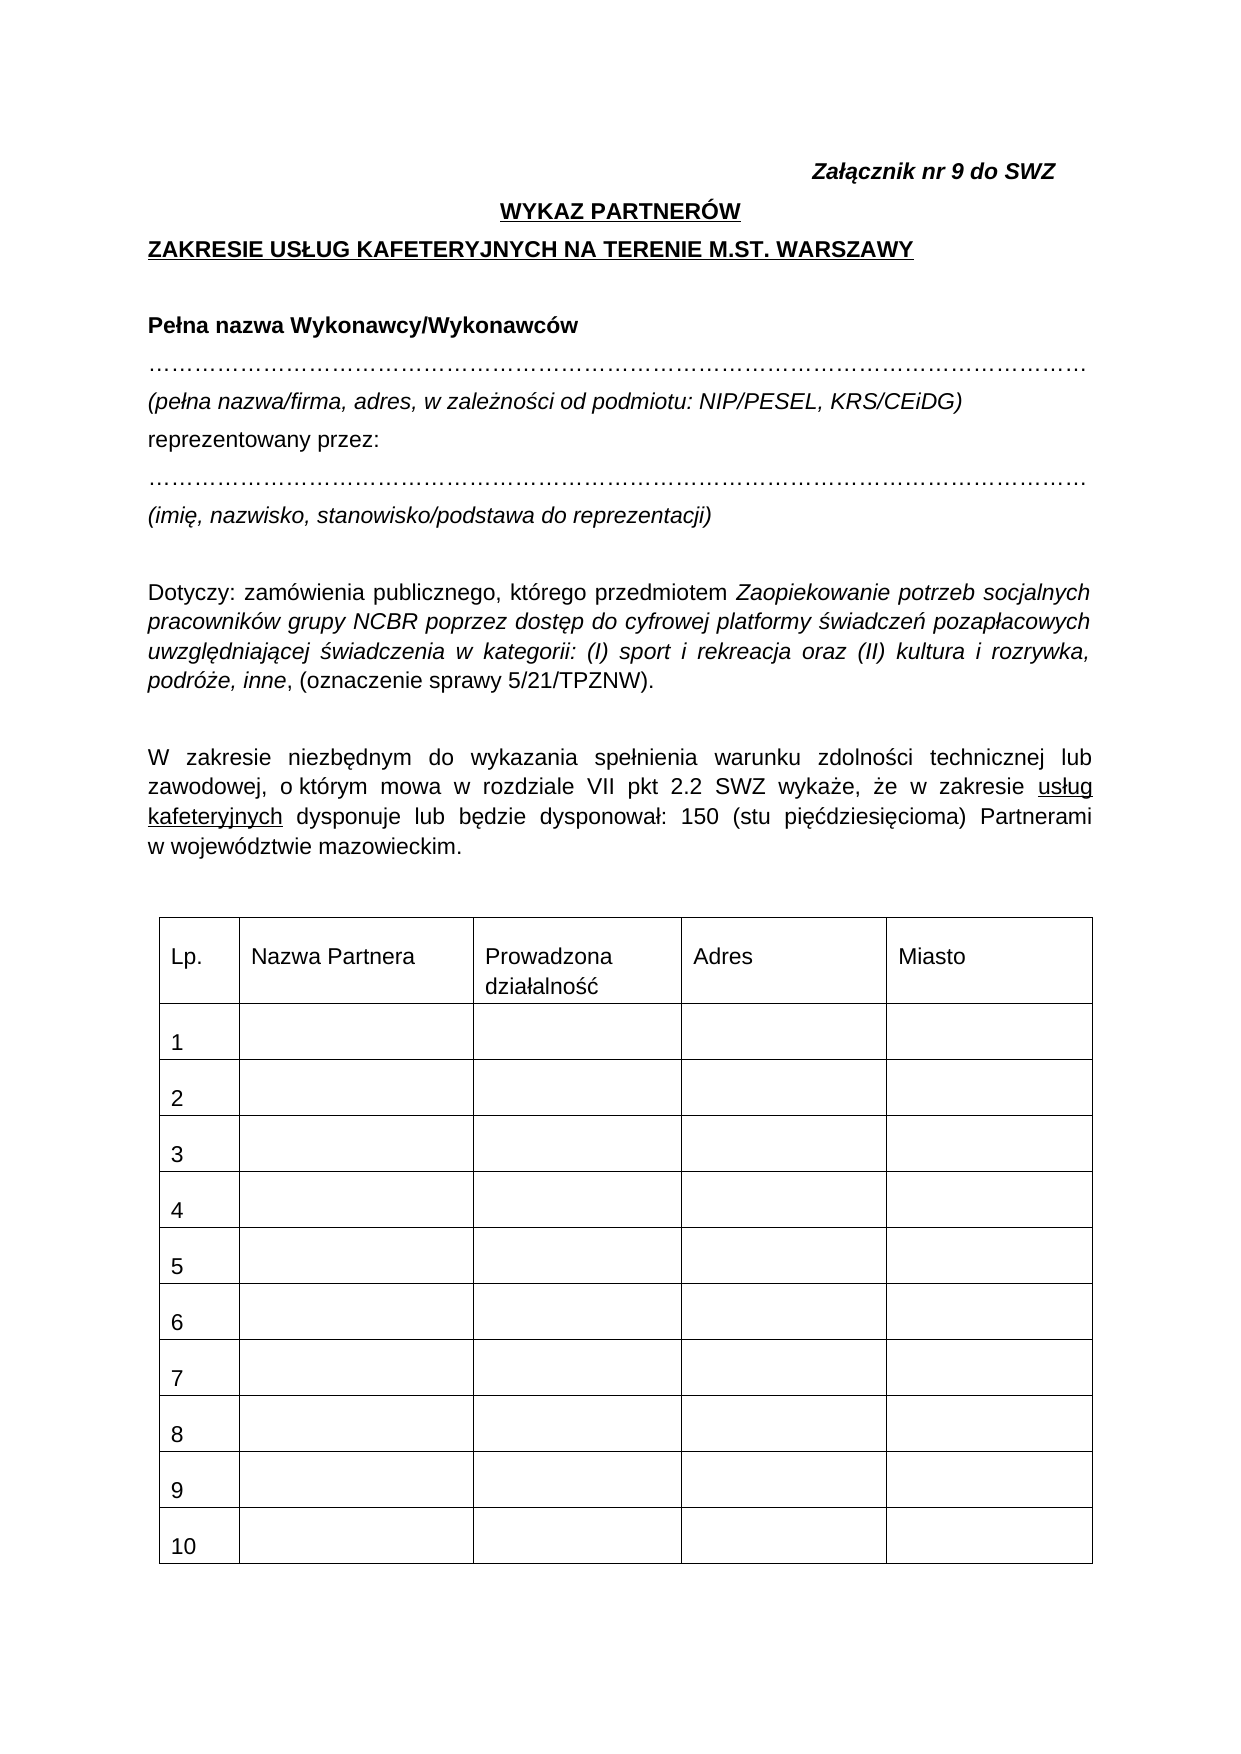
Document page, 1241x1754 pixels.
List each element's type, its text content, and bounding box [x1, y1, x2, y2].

table_cell 9 [160, 1452, 239, 1507]
table_cell [474, 1116, 681, 1171]
table_header Nazwa Partnera [240, 918, 473, 1003]
table_cell [682, 1396, 886, 1451]
table_cell [240, 1116, 473, 1171]
text …………………………………………………………………………………………………………… [148, 350, 1093, 377]
table_cell [887, 1060, 1092, 1115]
text WYKAZ PARTNERÓW [148, 198, 1093, 224]
text (imię, nazwisko, stanowisko/podstawa do reprezentacji) [148, 502, 1093, 529]
table_cell [474, 1228, 681, 1283]
table_cell 7 [160, 1340, 239, 1395]
table_cell [887, 1284, 1092, 1339]
table_cell [240, 1004, 473, 1059]
table_header Prowadzona działalność [474, 918, 681, 1003]
table_cell 10 [160, 1508, 239, 1563]
text W zakresie niezbędnym do wykazania spełnienia warunku zdolności technicznej lub zawodowej, o którym mowa w rozdziale VII pkt 2.2 SWZ wykaże, że w zakresie usług kafeteryjnych dysponuje lub będzie dysponował: 150 (stu pięćdziesięcioma) Partnerami w województwie mazowieckim. [148, 743, 1093, 859]
text Załącznik nr 9 do SWZ [812, 158, 1093, 184]
table_cell [887, 1116, 1092, 1171]
table_cell [887, 1396, 1092, 1451]
text reprezentowany przez: [148, 426, 1093, 453]
table_cell 6 [160, 1284, 239, 1339]
table_cell [240, 1340, 473, 1395]
table_cell [240, 1172, 473, 1227]
table_cell [474, 1396, 681, 1451]
table_cell [240, 1396, 473, 1451]
table_cell [682, 1228, 886, 1283]
table_cell [240, 1228, 473, 1283]
table_cell [887, 1172, 1092, 1227]
table_cell [474, 1060, 681, 1115]
table_cell [474, 1172, 681, 1227]
text (pełna nazwa/firma, adres, w zależności od podmiotu: NIP/PESEL, KRS/CEiDG) [148, 388, 1093, 415]
text ZAKRESIE USŁUG KAFETERYJNYCH NA TERENIE M.ST. WARSZAWY [148, 236, 1093, 263]
table_cell [682, 1004, 886, 1059]
table_cell [682, 1284, 886, 1339]
table_cell [887, 1004, 1092, 1059]
table_cell [240, 1508, 473, 1563]
table_cell [682, 1060, 886, 1115]
table_cell [682, 1508, 886, 1563]
table_cell [682, 1452, 886, 1507]
table_cell [887, 1228, 1092, 1283]
table_cell [682, 1172, 886, 1227]
table_cell [682, 1116, 886, 1171]
table_cell [240, 1060, 473, 1115]
table_cell [682, 1340, 886, 1395]
table_header Adres [682, 918, 886, 1003]
table_cell 3 [160, 1116, 239, 1171]
text Pełna nazwa Wykonawcy/Wykonawców [148, 312, 1093, 339]
table_cell [474, 1004, 681, 1059]
text …………………………………………………………………………………………………………… [148, 464, 1093, 491]
table_cell [887, 1340, 1092, 1395]
table_cell [887, 1508, 1092, 1563]
table_header Lp. [160, 918, 239, 1003]
table_cell [474, 1508, 681, 1563]
table_cell 2 [160, 1060, 239, 1115]
table_cell 8 [160, 1396, 239, 1451]
table_cell [474, 1340, 681, 1395]
table_header Miasto [887, 918, 1092, 1003]
table_cell [474, 1284, 681, 1339]
table_cell 1 [160, 1004, 239, 1059]
table_cell [887, 1452, 1092, 1507]
table_cell [474, 1452, 681, 1507]
table_cell 4 [160, 1172, 239, 1227]
table_cell [240, 1284, 473, 1339]
table_cell [240, 1452, 473, 1507]
text Dotyczy: zamówienia publicznego, którego przedmiotem Zaopiekowanie potrzeb socjalnych pracowników grupy NCBR poprzez dostęp do cyfrowej platformy świadczeń pozapłacowych uwzględniającej świadczenia w kategorii: (I) sport i rekreacja oraz (II) kultura i rozrywka, podróże, inne, (oznaczenie sprawy 5/21/TPZNW). [148, 578, 1093, 694]
table_cell 5 [160, 1228, 239, 1283]
